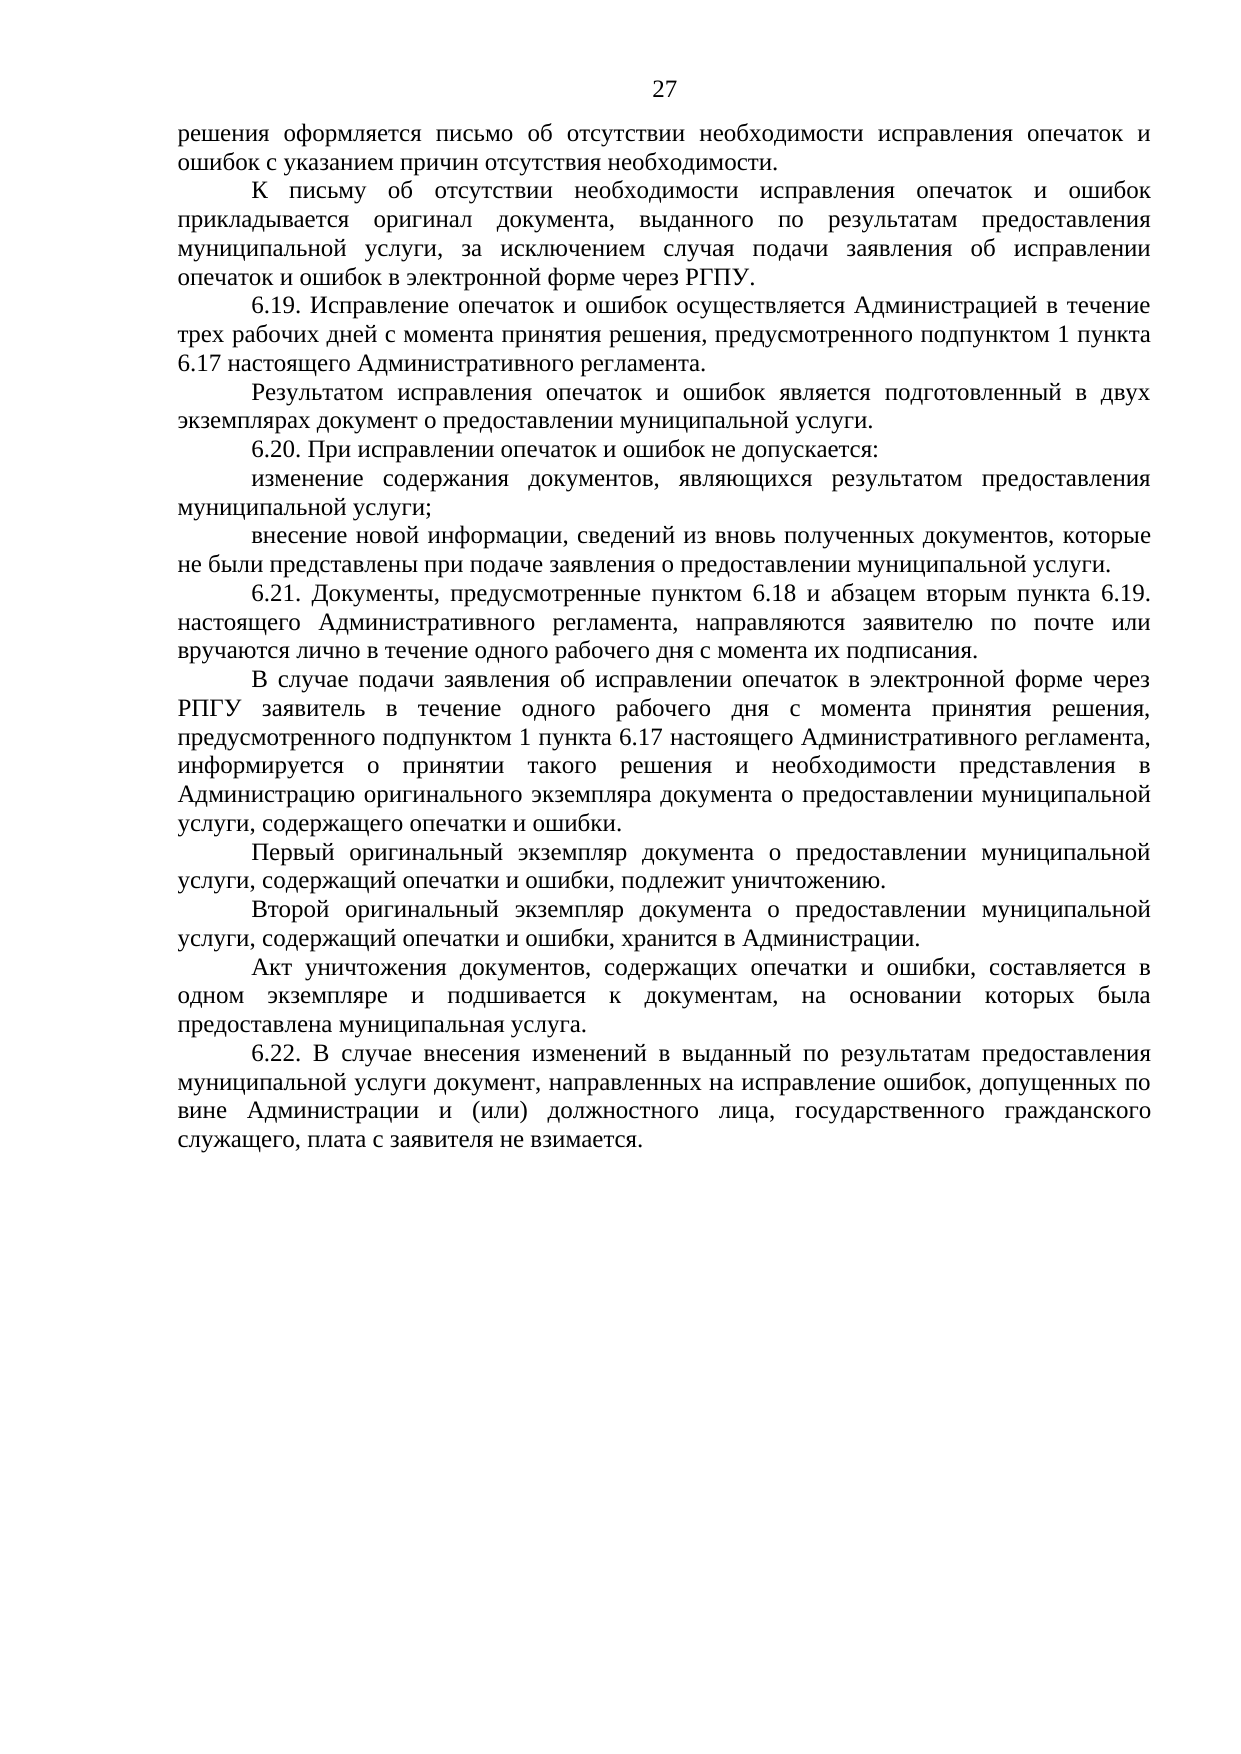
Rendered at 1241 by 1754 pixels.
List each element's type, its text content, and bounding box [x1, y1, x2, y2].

text 6.21. Документы, предусмотренные пунктом 6.18 и абзацем вторым пункта 6.19. настоящего Административного регламента, направляются заявителю по почте или вручаются лично в течение одного рабочего дня с момента их подписания. [177, 578, 1152, 664]
text Акт уничтожения документов, содержащих опечатки и ошибки, составляется в одном экземпляре и подшивается к документам, на основании которых была предоставлена муниципальная услуга. [177, 952, 1152, 1038]
text К письму об отсутствии необходимости исправления опечаток и ошибок прикладывается оригинал документа, выданного по результатам предоставления муниципальной услуги, за исключением случая подачи заявления об исправлении опечаток и ошибок в электронной форме через РГПУ. [177, 176, 1152, 291]
text Результатом исправления опечаток и ошибок является подготовленный в двух экземплярах документ о предоставлении муниципальной услуги. [177, 377, 1152, 434]
text 6.22. В случае внесения изменений в выданный по результатам предоставления муниципальной услуги документ, направленных на исправление ошибок, допущенных по вине Администрации и (или) должностного лица, государственного гражданского служащего, плата с заявителя не взимается. [177, 1038, 1152, 1153]
text изменение содержания документов, являющихся результатом предоставления муниципальной услуги; [177, 463, 1152, 521]
text Первый оригинальный экземпляр документа о предоставлении муниципальной услуги, содержащий опечатки и ошибки, подлежит уничтожению. [177, 837, 1152, 894]
text 6.19. Исправление опечаток и ошибок осуществляется Администрацией в течение трех рабочих дней с момента принятия решения, предусмотренного подпунктом 1 пункта 6.17 настоящего Административного регламента. [177, 291, 1152, 377]
text 6.20. При исправлении опечаток и ошибок не допускается: [177, 434, 1152, 463]
text внесение новой информации, сведений из вновь полученных документов, которые не были представлены при подаче заявления о предоставлении муниципальной услуги. [177, 521, 1152, 578]
text В случае подачи заявления об исправлении опечаток в электронной форме через РПГУ заявитель в течение одного рабочего дня с момента принятия решения, предусмотренного подпунктом 1 пункта 6.17 настоящего Административного регламента, информируется о принятии такого решения и необходимости представления в Администрацию оригинального экземпляра документа о предоставлении муниципальной услуги, содержащего опечатки и ошибки. [177, 664, 1152, 837]
text Второй оригинальный экземпляр документа о предоставлении муниципальной услуги, содержащий опечатки и ошибки, хранится в Администрации. [177, 894, 1152, 952]
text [177, 118, 1152, 176]
